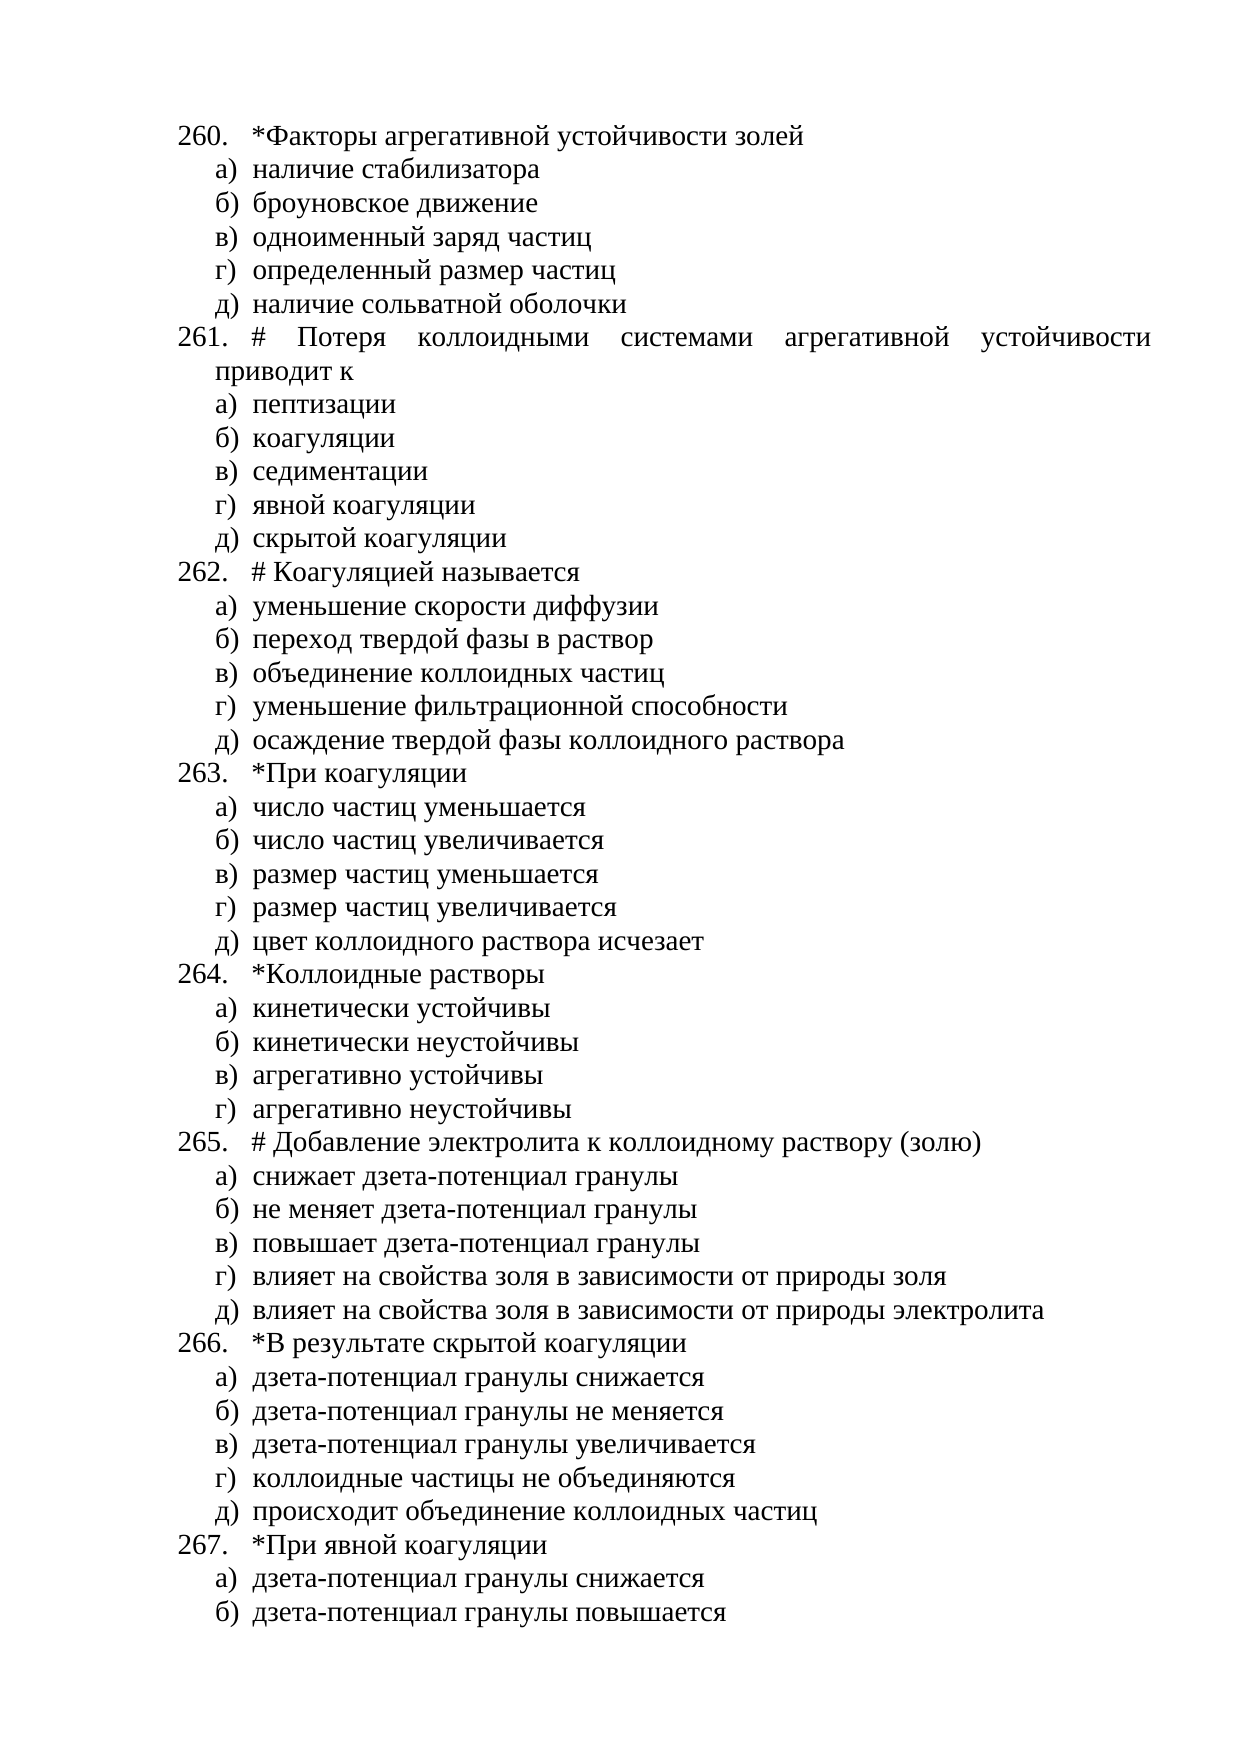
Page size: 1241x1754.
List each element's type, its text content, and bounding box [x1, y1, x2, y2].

list коагуляции [215, 420, 1152, 453]
list уменьшение фильтрационной способности [215, 688, 1152, 722]
list дзета-потенциал гранулы увеличивается [215, 1426, 1152, 1460]
list явной коагуляции [215, 487, 1152, 521]
list дзета-потенциал гранулы повышается [215, 1594, 1152, 1627]
list число частиц увеличивается [215, 822, 1152, 856]
list влияет на свойства золя в зависимости от природы электролита [215, 1292, 1152, 1326]
list уменьшение скорости диффузии [215, 588, 1152, 621]
list дзета-потенциал гранулы не меняется [215, 1393, 1152, 1426]
list # Добавление электролита к коллоидному раствору (золю) [177, 1124, 1152, 1158]
list *При коагуляции [177, 755, 1152, 789]
list число частиц уменьшается [215, 789, 1152, 822]
list размер частиц увеличивается [215, 889, 1152, 923]
list *При явной коагуляции [177, 1527, 1152, 1560]
list влияет на свойства золя в зависимости от природы золя [215, 1258, 1152, 1292]
list повышает дзета-потенциал гранулы [215, 1225, 1152, 1258]
list кинетически устойчивы [215, 990, 1152, 1024]
list не меняет дзета-потенциал гранулы [215, 1191, 1152, 1225]
list *Коллоидные растворы [177, 957, 1152, 990]
list снижает дзета-потенциал гранулы [215, 1158, 1152, 1191]
list кинетически неустойчивы [215, 1024, 1152, 1057]
list цвет коллоидного раствора исчезает [215, 923, 1152, 957]
list одноименный заряд частиц [215, 219, 1152, 252]
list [215, 1493, 1152, 1527]
list агрегативно неустойчивы [215, 1091, 1152, 1124]
list размер частиц уменьшается [215, 856, 1152, 889]
list переход твердой фазы в раствор [215, 621, 1152, 655]
list осаждение твердой фазы коллоидного раствора [215, 722, 1152, 755]
list коллоидные частицы не объединяются [215, 1460, 1152, 1493]
list объединение коллоидных частиц [215, 655, 1152, 688]
list # Коагуляцией называется [177, 554, 1152, 588]
list наличие сольватной оболочки [215, 286, 1152, 319]
list *В результате скрытой коагуляции [177, 1326, 1152, 1359]
list агрегативно устойчивы [215, 1057, 1152, 1091]
list седиментации [215, 453, 1152, 487]
list дзета-потенциал гранулы снижается [215, 1560, 1152, 1594]
list определенный размер частиц [215, 252, 1152, 286]
list броуновское движение [215, 185, 1152, 219]
list дзета-потенциал гранулы снижается [215, 1359, 1152, 1393]
list *Факторы агрегативной устойчивости золей [177, 118, 1152, 152]
list # Потеря коллоидными системами агрегативной устойчивости приводит к [177, 319, 1152, 386]
list наличие стабилизатора [215, 152, 1152, 185]
list пептизации [215, 386, 1152, 420]
list скрытой коагуляции [215, 521, 1152, 554]
